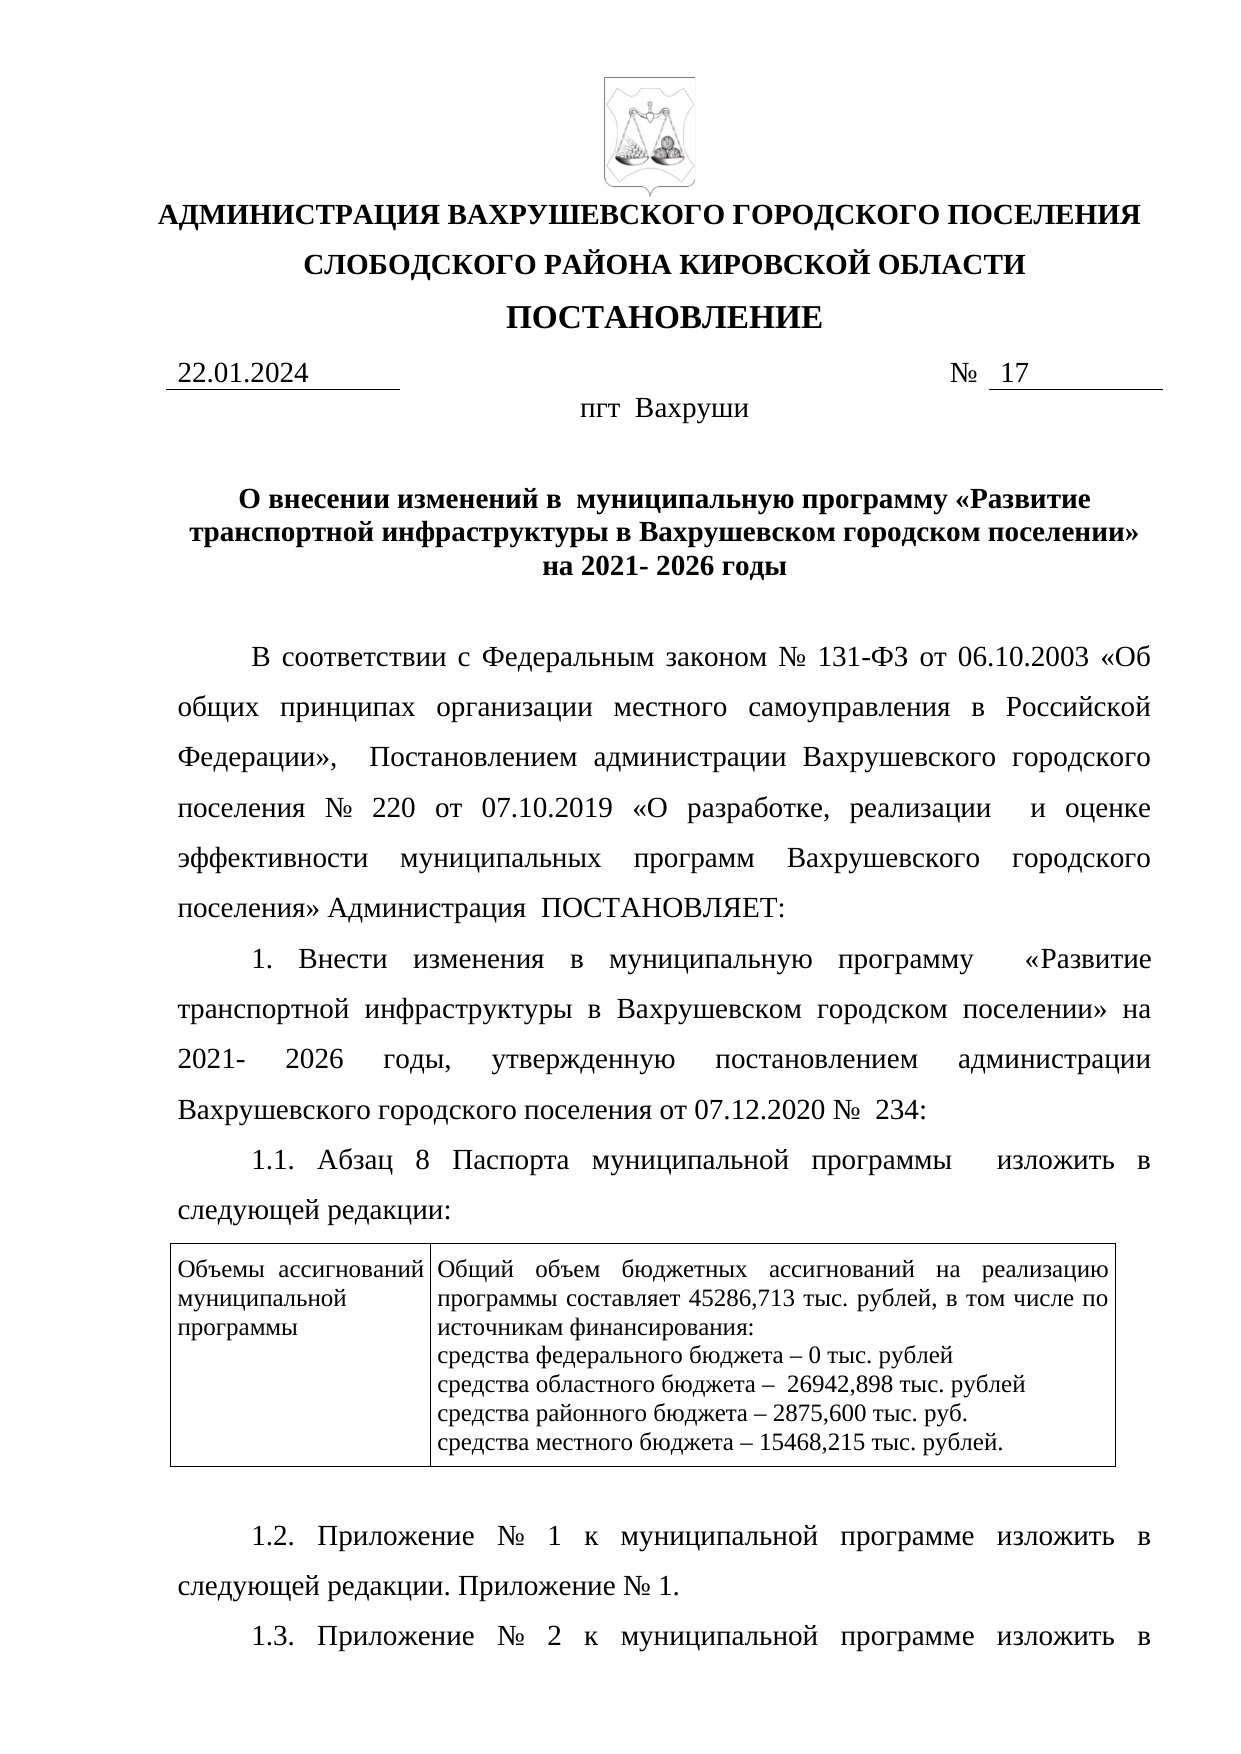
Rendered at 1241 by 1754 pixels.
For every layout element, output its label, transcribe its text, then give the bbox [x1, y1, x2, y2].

text 1.1. Абзац 8 Паспорта муниципальной программы изложить в следующей редакции: [177, 1142, 1152, 1226]
table_header Объемы ассигнований муниципальной программы [171, 1244, 430, 1466]
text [177, 1618, 1152, 1652]
text АДМИНИСТРАЦИЯ ВАХРУШЕВСКОГО ГОРОДСКОГО ПОСЕЛЕНИЯ [148, 197, 1152, 231]
text В соответствии с Федеральным законом № 131-ФЗ от 06.10.2003 «Об общих принципах организации местного самоуправления в Российской Федерации», Постановлением администрации Вахрушевского городского поселения № 220 от 07.10.2019 «О разработке, реализации и оценке эффективности муниципальных программ Вахрушевского городского поселения» Администрация ПОСТАНОВЛЯЕТ: [177, 639, 1152, 924]
table_header № [400, 355, 988, 389]
table_header 22.01.2024 [166, 355, 400, 389]
table_header 17 [989, 355, 1163, 389]
text ПОСТАНОВЛЕНИЕ [177, 298, 1152, 336]
text О внесении изменений в муниципальную программу «Развитие транспортной инфраструктуры в Вахрушевском городском поселении» на 2021- 2026 годы [177, 481, 1152, 581]
table_header Общий объем бюджетных ассигнований на реализацию программы составляет 45286,713 тыс. рублей, в том числе по источникам финансирования: средства федерального бюджета – 0 тыс. рублей средства областного бюджета – 26942,898 тыс. рублей средства районного бюджета – 2875,600 тыс. руб. средства местного бюджета – 15468,215 тыс. рублей. [431, 1244, 1115, 1466]
text 1. Внести изменения в муниципальную программу «Развитие транспортной инфраструктуры в Вахрушевском городском поселении» на 2021- 2026 годы, утвержденную постановлением администрации Вахрушевского городского поселения от 07.12.2020 № 234: [177, 941, 1152, 1125]
text СЛОБОДСКОГО РАЙОНА КИРОВСКОЙ ОБЛАСТИ [177, 247, 1152, 281]
picture [604, 77, 696, 197]
text пгт Вахруши [177, 390, 1152, 423]
text 1.2. Приложение № 1 к муниципальной программе изложить в следующей редакции. Приложение № 1. [177, 1518, 1152, 1601]
